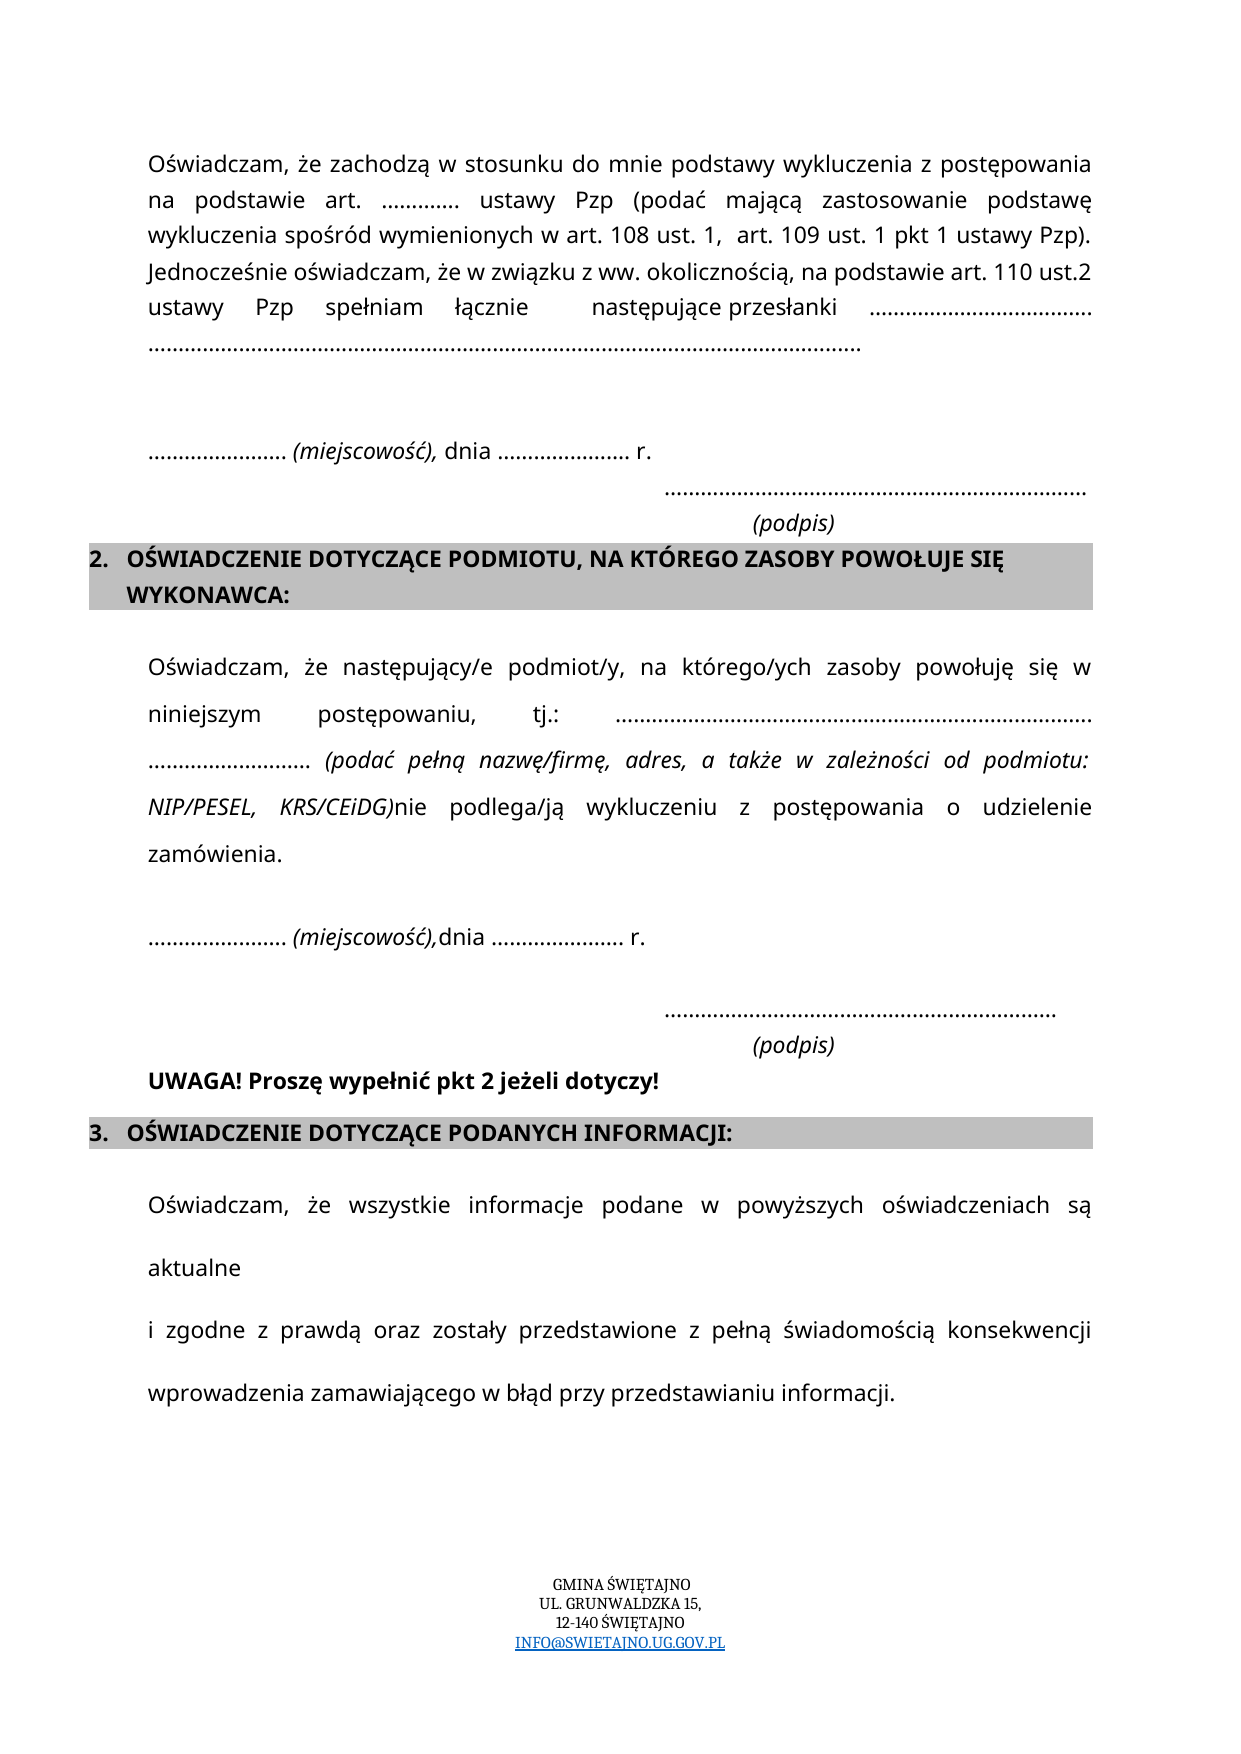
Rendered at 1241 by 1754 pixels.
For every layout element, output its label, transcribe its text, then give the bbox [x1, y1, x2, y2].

text (podpis) [679, 507, 1093, 538]
text (podpis) [679, 1029, 1093, 1060]
list OŚWIADCZENIE DOTYCZĄCE PODANYCH INFORMACJI: [89, 1117, 1093, 1149]
text ……………………….…………………………………… [148, 471, 1093, 502]
text Oświadczam, że zachodzą w stosunku do mnie podstawy wykluczenia z postępowania na podstawie art. …………. ustawy Pzp (podać mającą zastosowanie podstawę wykluczenia spośród wymienionych w art. 108 ust. 1, art. 109 ust. 1 pkt 1 ustawy Pzp). Jednocześnie oświadczam, że w związku z ww. okolicznością, na podstawie art. 110 ust.2 ustawy Pzp spełniam łącznie następujące przesłanki ……………………………….……………………………………………………………………………..…………………........ [148, 148, 1093, 358]
list OŚWIADCZENIE DOTYCZĄCE PODMIOTU, NA KTÓREGO ZASOBY POWOŁUJE SIĘ WYKONAWCA: [89, 543, 1093, 610]
text Oświadczam, że wszystkie informacje podane w powyższych oświadczeniach są aktualne i zgodne z prawdą oraz zostały przedstawione z pełną świadomością konsekwencji wprowadzenia zamawiającego w błąd przy przedstawianiu informacji. [148, 1189, 1093, 1408]
text UWAGA! Proszę wypełnić pkt 2 jeżeli dotyczy! [148, 1065, 1093, 1096]
text …………….……. (miejscowość),dnia …………………. r. [148, 921, 1093, 952]
text Oświadczam, że następujący/e podmiot/y, na którego/ych zasoby powołuję się w niniejszym postępowaniu, tj.: …………………………………………………………………….……………………… (podać pełną nazwę/firmę, adres, a także w zależności od podmiotu: NIP/PESEL, KRS/CEiDG)nie podlega/ją wykluczeniu z postępowania o udzielenie zamówienia. [148, 651, 1093, 869]
text …………….……. (miejscowość), dnia …………………. r. [148, 435, 1093, 466]
text ………………..……………………………………… [148, 993, 1093, 1024]
